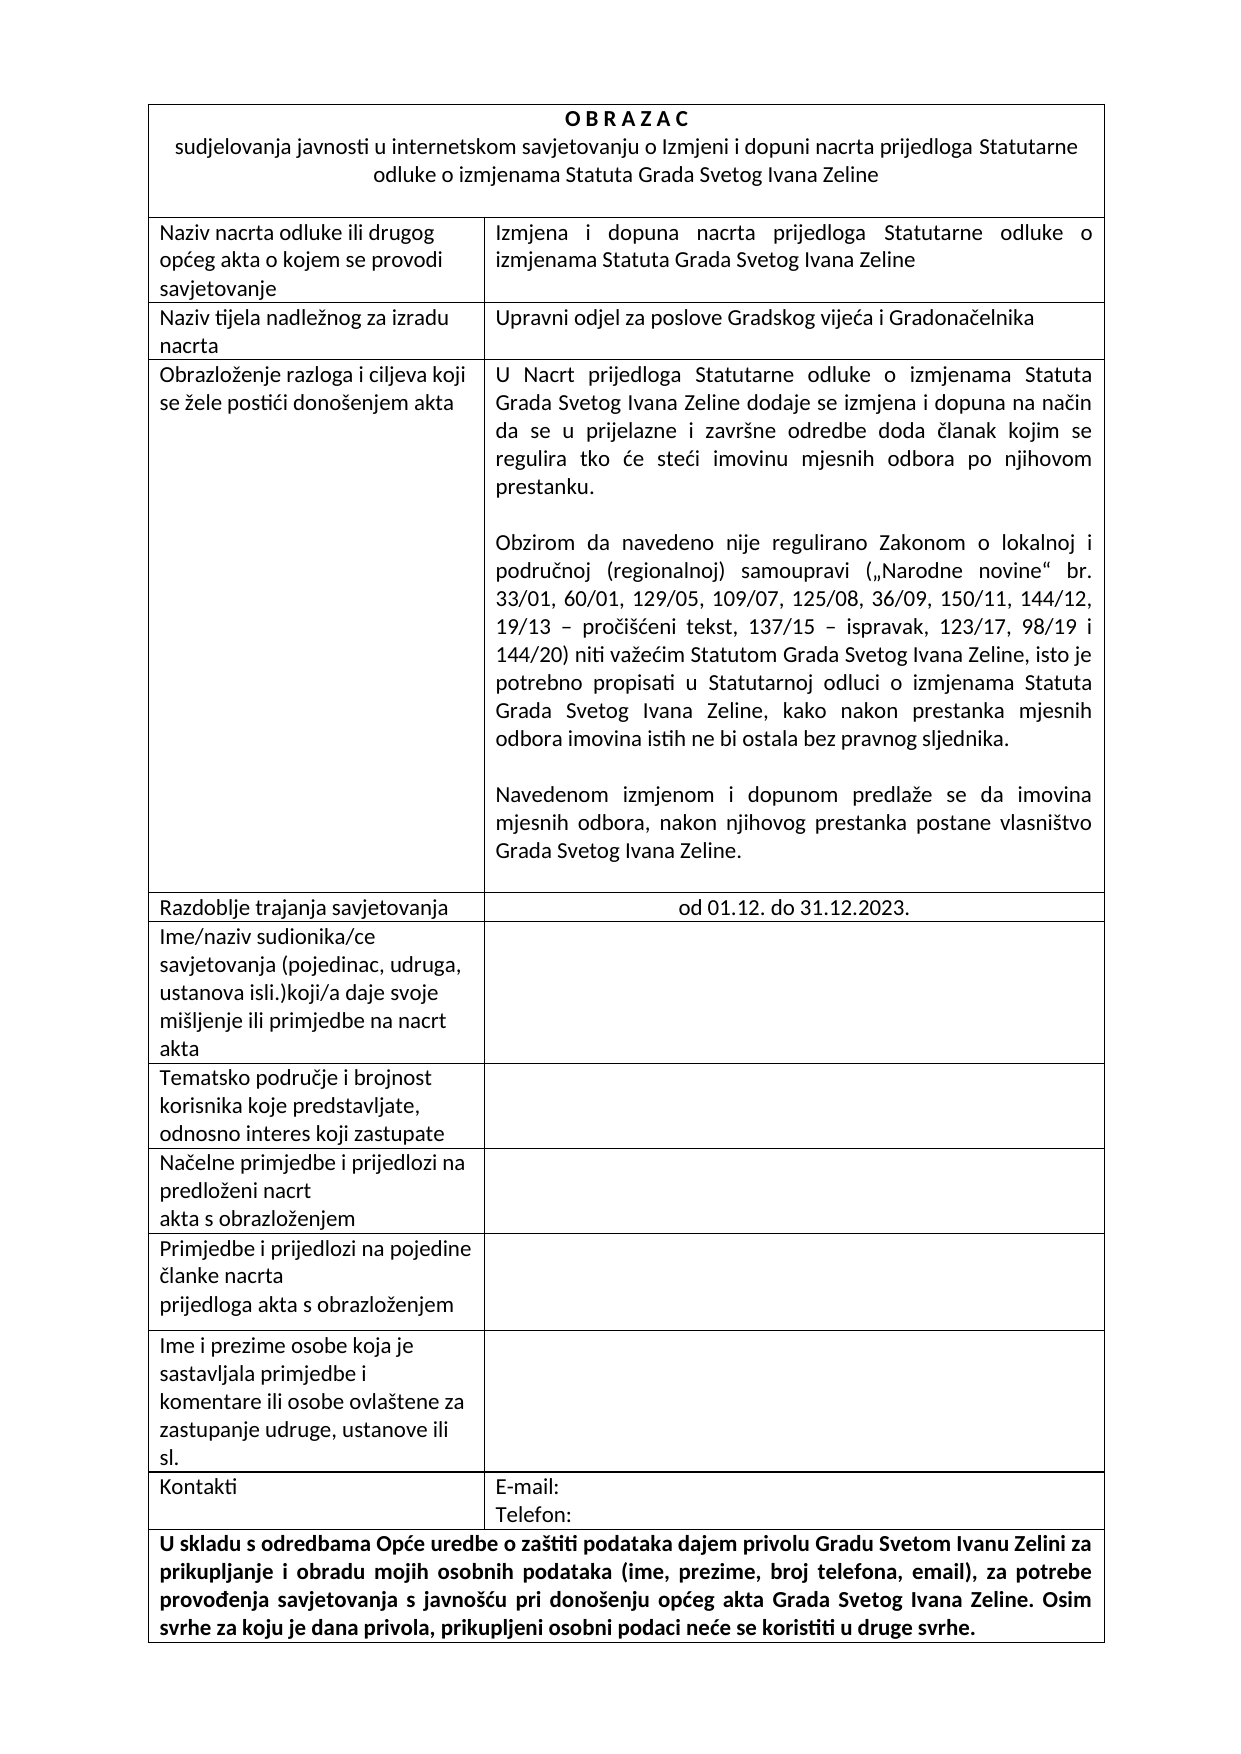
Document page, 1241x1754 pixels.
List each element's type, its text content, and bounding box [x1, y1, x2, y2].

table_cell E-mail: Telefon: [485, 1473, 1104, 1528]
table_cell Upravni odjel za poslove Gradskog vijeća i Gradonačelnika [485, 303, 1104, 359]
table_cell Izmjena i dopuna nacrta prijedloga Statutarne odluke o izmjenama Statuta Grada Svetog Ivana Zeline [485, 218, 1104, 302]
table_cell Obrazloženje razloga i ciljeva koji se žele postići donošenjem akta [149, 360, 484, 892]
table_cell Naziv nacrta odluke ili drugog općeg akta o kojem se provodi savjetovanje [149, 218, 484, 302]
table_cell Primjedbe i prijedlozi na pojedine članke nacrta prijedloga akta s obrazloženjem [149, 1234, 484, 1330]
table_cell [485, 922, 1104, 1062]
table_cell Razdoblje trajanja savjetovanja [149, 893, 484, 921]
table_cell [485, 1234, 1104, 1330]
table_cell Naziv tijela nadležnog za izradu nacrta [149, 303, 484, 359]
table_cell [485, 1064, 1104, 1147]
table_cell Ime/naziv sudionika/ce savjetovanja (pojedinac, udruga, ustanova isli.)koji/a daje svoje mišljenje ili primjedbe na nacrt akta [149, 922, 484, 1062]
table_cell Kontakti [149, 1473, 484, 1528]
table_header O B R A Z A C sudjelovanja javnosti u internetskom savjetovanju o Izmjeni i dopuni nacrta prijedloga Statutarne odluke o izmjenama Statuta Grada Svetog Ivana Zeline [149, 105, 1104, 217]
table_cell Tematsko područje i brojnost korisnika koje predstavljate, odnosno interes koji zastupate [149, 1064, 484, 1147]
table_cell U Nacrt prijedloga Statutarne odluke o izmjenama Statuta Grada Svetog Ivana Zeline dodaje se izmjena i dopuna na način da se u prijelazne i završne odredbe doda članak kojim se regulira tko će steći imovinu mjesnih odbora po njihovom prestanku. Obzirom da navedeno nije regulirano Zakonom o lokalnoj i područnoj (regionalnoj) samoupravi („Narodne novine“ br. 33/01, 60/01, 129/05, 109/07, 125/08, 36/09, 150/11, 144/12, 19/13 – pročišćeni tekst, 137/15 – ispravak, 123/17, 98/19 i 144/20) niti važećim Statutom Grada Svetog Ivana Zeline, isto je potrebno propisati u Statutarnoj odluci o izmjenama Statuta Grada Svetog Ivana Zeline, kako nakon prestanka mjesnih odbora imovina istih ne bi ostala bez pravnog sljednika. Navedenom izmjenom i dopunom predlaže se da imovina mjesnih odbora, nakon njihovog prestanka postane vlasništvo Grada Svetog Ivana Zeline. [485, 360, 1104, 892]
table_cell od 01.12. do 31.12.2023. [485, 893, 1104, 921]
table_cell Načelne primjedbe i prijedlozi na predloženi nacrt akta s obrazloženjem [149, 1149, 484, 1233]
table_cell [485, 1331, 1104, 1471]
table_cell [485, 1149, 1104, 1233]
table_cell Ime i prezime osobe koja je sastavljala primjedbe i komentare ili osobe ovlaštene za zastupanje udruge, ustanove ili sl. [149, 1331, 484, 1471]
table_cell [149, 1530, 1104, 1642]
